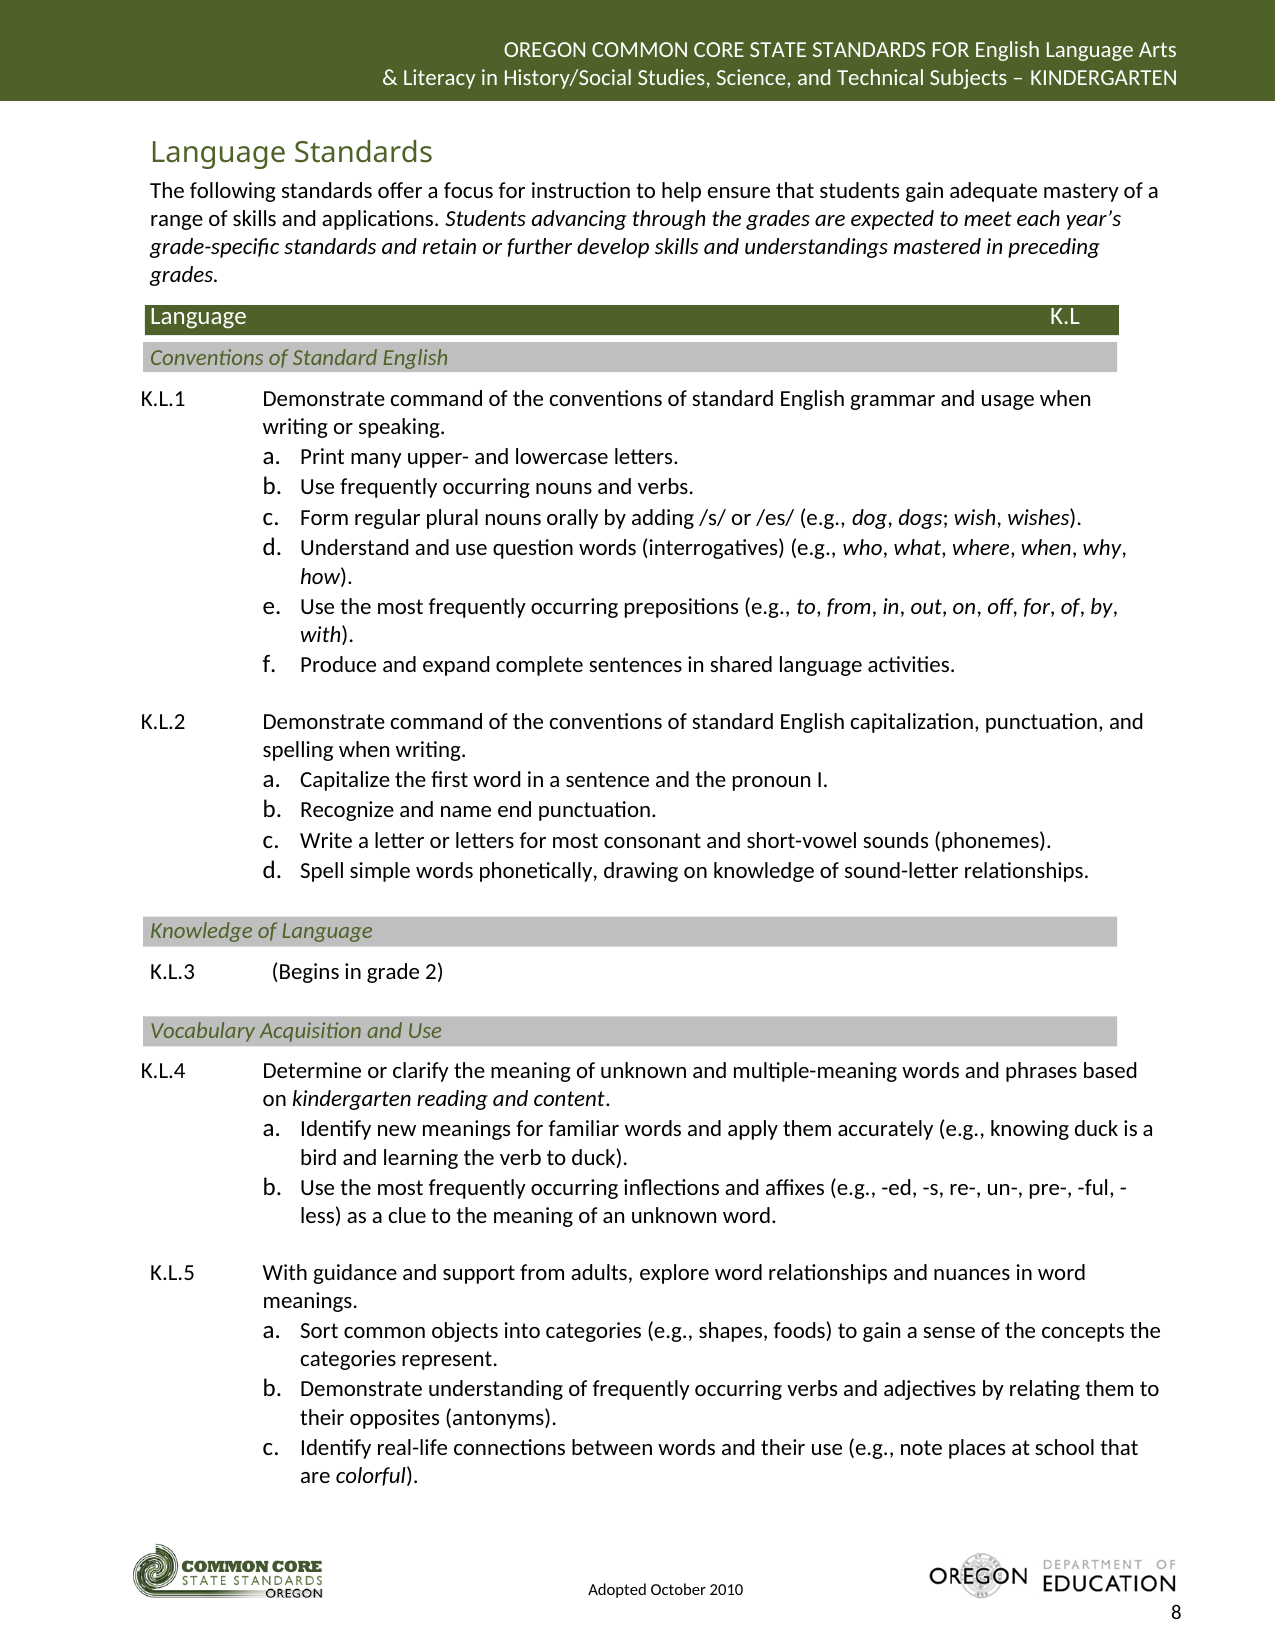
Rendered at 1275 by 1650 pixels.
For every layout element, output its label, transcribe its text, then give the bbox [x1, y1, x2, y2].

list Sort common objects into categories (e.g., shapes, foods) to gain a sense of the concepts the categories represent. [262, 1314, 1162, 1372]
text K.L.3 (Begins in grade 2) [150, 957, 1162, 985]
text Conventions of Standard English [150, 343, 1162, 371]
list Write a letter or letters for most consonant and short-vowel sounds (phonemes). [262, 824, 1162, 855]
list Recognize and name end punctuation. [262, 794, 1162, 824]
list Understand and use question words (interrogatives) (e.g., who, what, where, when, why, how). [262, 531, 1162, 590]
picture [132, 1543, 329, 1598]
list Identify new meanings for familiar words and apply them accurately (e.g., knowing duck is a bird and learning the verb to duck). [262, 1113, 1162, 1171]
text Language K.L [150, 300, 1162, 331]
list Use the most frequently occurring inflections and affixes (e.g., -ed, -s, re-, un-, pre-, -ful, -less) as a clue to the meaning of an unknown word. [262, 1171, 1162, 1230]
text Language Standards [103, 131, 1162, 171]
text Vocabulary Acquisition and Use [150, 1016, 1162, 1044]
text K.L.5 With guidance and support from adults, explore word relationships and nuances in word meanings. [150, 1258, 1162, 1314]
list Produce and expand complete sentences in shared language activities. [262, 648, 1162, 679]
list Demonstrate understanding of frequently occurring verbs and adjectives by relating them to their opposites (antonyms). [262, 1372, 1162, 1431]
list Capitalize the first word in a sentence and the pronoun I. [262, 763, 1162, 794]
text K.L.1 Demonstrate command of the conventions of standard English grammar and usage when writing or speaking. [141, 384, 1162, 440]
text The following standards offer a focus for instruction to help ensure that students gain adequate mastery of a range of skills and applications. Students advancing through the grades are expected to meet each year’s grade-specific standards and retain or further develop skills and understandings mastered in preceding grades. [150, 176, 1162, 288]
list Print many upper- and lowercase letters. [262, 440, 1162, 470]
list Use frequently occurring nouns and verbs. [262, 470, 1162, 501]
list Form regular plural nouns orally by adding /s/ or /es/ (e.g., dog, dogs; wish, wishes). [262, 501, 1162, 531]
text K.L.2 Demonstrate command of the conventions of standard English capitalization, punctuation, and spelling when writing. [141, 707, 1162, 763]
list Identify real-life connections between words and their use (e.g., note places at school that are colorful). [262, 1431, 1162, 1489]
picture [926, 1550, 1177, 1600]
text Knowledge of Language [150, 916, 1162, 944]
text K.L.4 Determine or clarify the meaning of unknown and multiple-meaning words and phrases based on kindergarten reading and content. [141, 1057, 1162, 1113]
list Spell simple words phonetically, drawing on knowledge of sound-letter relationships. [262, 855, 1162, 885]
list Use the most frequently occurring prepositions (e.g., to, from, in, out, on, off, for, of, by, with). [262, 590, 1162, 648]
